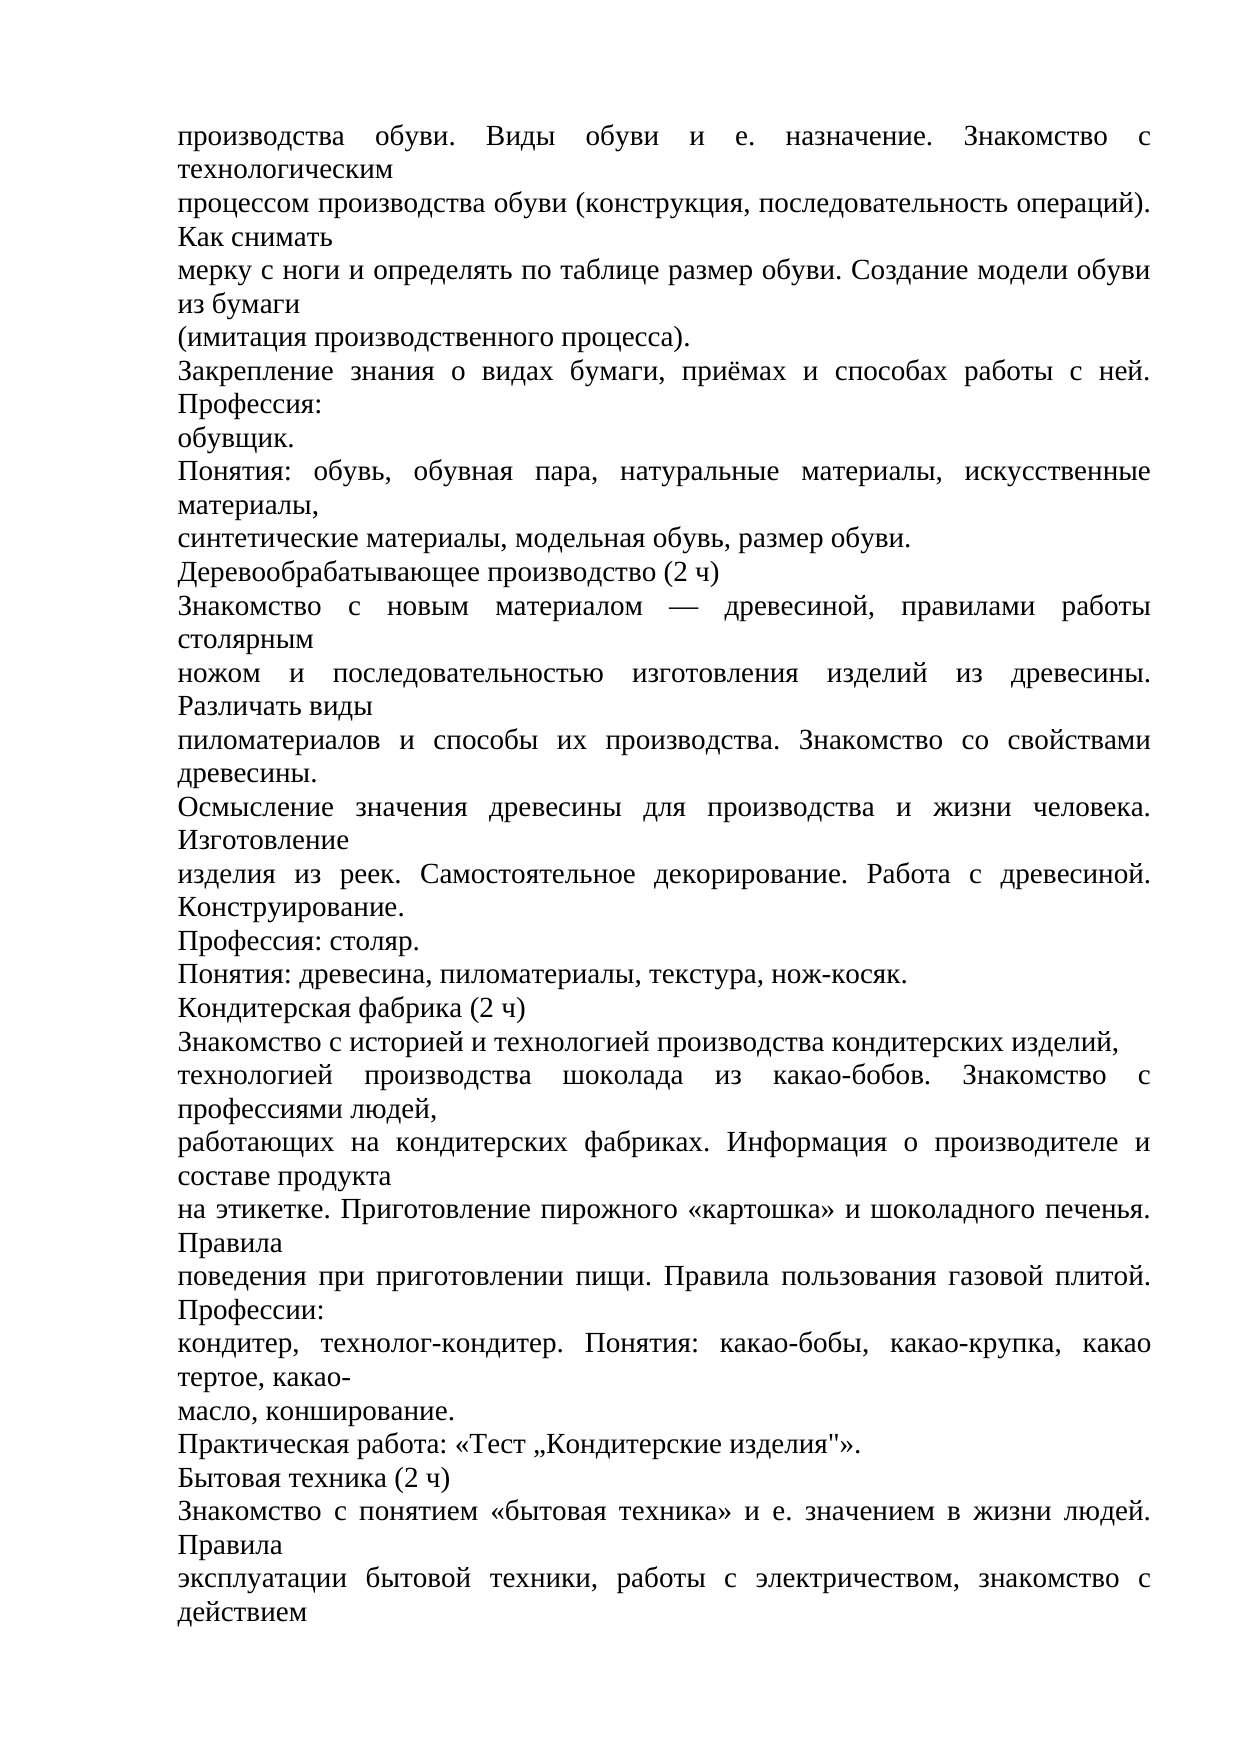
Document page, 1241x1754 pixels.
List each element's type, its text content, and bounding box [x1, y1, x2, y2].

text Профессия: столяр. [177, 923, 1152, 957]
text технологией производства шоколада из какао-бобов. Знакомство с профессиями людей, [177, 1057, 1152, 1124]
text Деревообрабатывающее производство (2 ч) [177, 554, 1152, 588]
text Знакомство с историей и технологией производства кондитерских изделий, [177, 1024, 1152, 1057]
text пиломатериалов и способы их производства. Знакомство со свойствами древесины. [177, 722, 1152, 789]
text процессом производства обуви (конструкция, последовательность операций). Как снимать [177, 185, 1152, 252]
text Знакомство с понятием «бытовая техника» и е. значением в жизни людей. Правила [177, 1493, 1152, 1560]
text Осмысление значения древесины для производства и жизни человека. Изготовление [177, 789, 1152, 856]
text Знакомство с новым материалом — древесиной, правилами работы столярным [177, 588, 1152, 655]
text работающих на кондитерских фабриках. Информация о производителе и составе продукта [177, 1124, 1152, 1191]
text мерку с ноги и определять по таблице размер обуви. Создание модели обуви из бумаги [177, 252, 1152, 319]
text производства обуви. Виды обуви и е. назначение. Знакомство с технологическим [177, 118, 1152, 185]
text кондитер, технолог-кондитер. Понятия: какао-бобы, какао-крупка, какао тертое, какао- [177, 1326, 1152, 1393]
text Закрепление знания о видах бумаги, приёмах и способах работы с ней. Профессия: [177, 353, 1152, 420]
text Кондитерская фабрика (2 ч) [177, 990, 1152, 1024]
text Понятия: древесина, пиломатериалы, текстура, нож-косяк. [177, 957, 1152, 990]
text Бытовая техника (2 ч) [177, 1460, 1152, 1493]
text поведения при приготовлении пищи. Правила пользования газовой плитой. Профессии: [177, 1258, 1152, 1326]
text на этикетке. Приготовление пирожного «картошка» и шоколадного печенья. Правила [177, 1191, 1152, 1258]
text изделия из реек. Самостоятельное декорирование. Работа с древесиной. Конструирование. [177, 856, 1152, 923]
text синтетические материалы, модельная обувь, размер обуви. [177, 521, 1152, 554]
text Практическая работа: «Тест „Кондитерские изделия"». [177, 1426, 1152, 1460]
text (имитация производственного процесса). [177, 319, 1152, 353]
text Понятия: обувь, обувная пара, натуральные материалы, искусственные материалы, [177, 453, 1152, 521]
text масло, конширование. [177, 1393, 1152, 1426]
text эксплуатации бытовой техники, работы с электричеством, знакомство с действием [177, 1560, 1152, 1627]
text ножом и последовательностью изготовления изделий из древесины. Различать виды [177, 655, 1152, 722]
text обувщик. [177, 420, 1152, 453]
